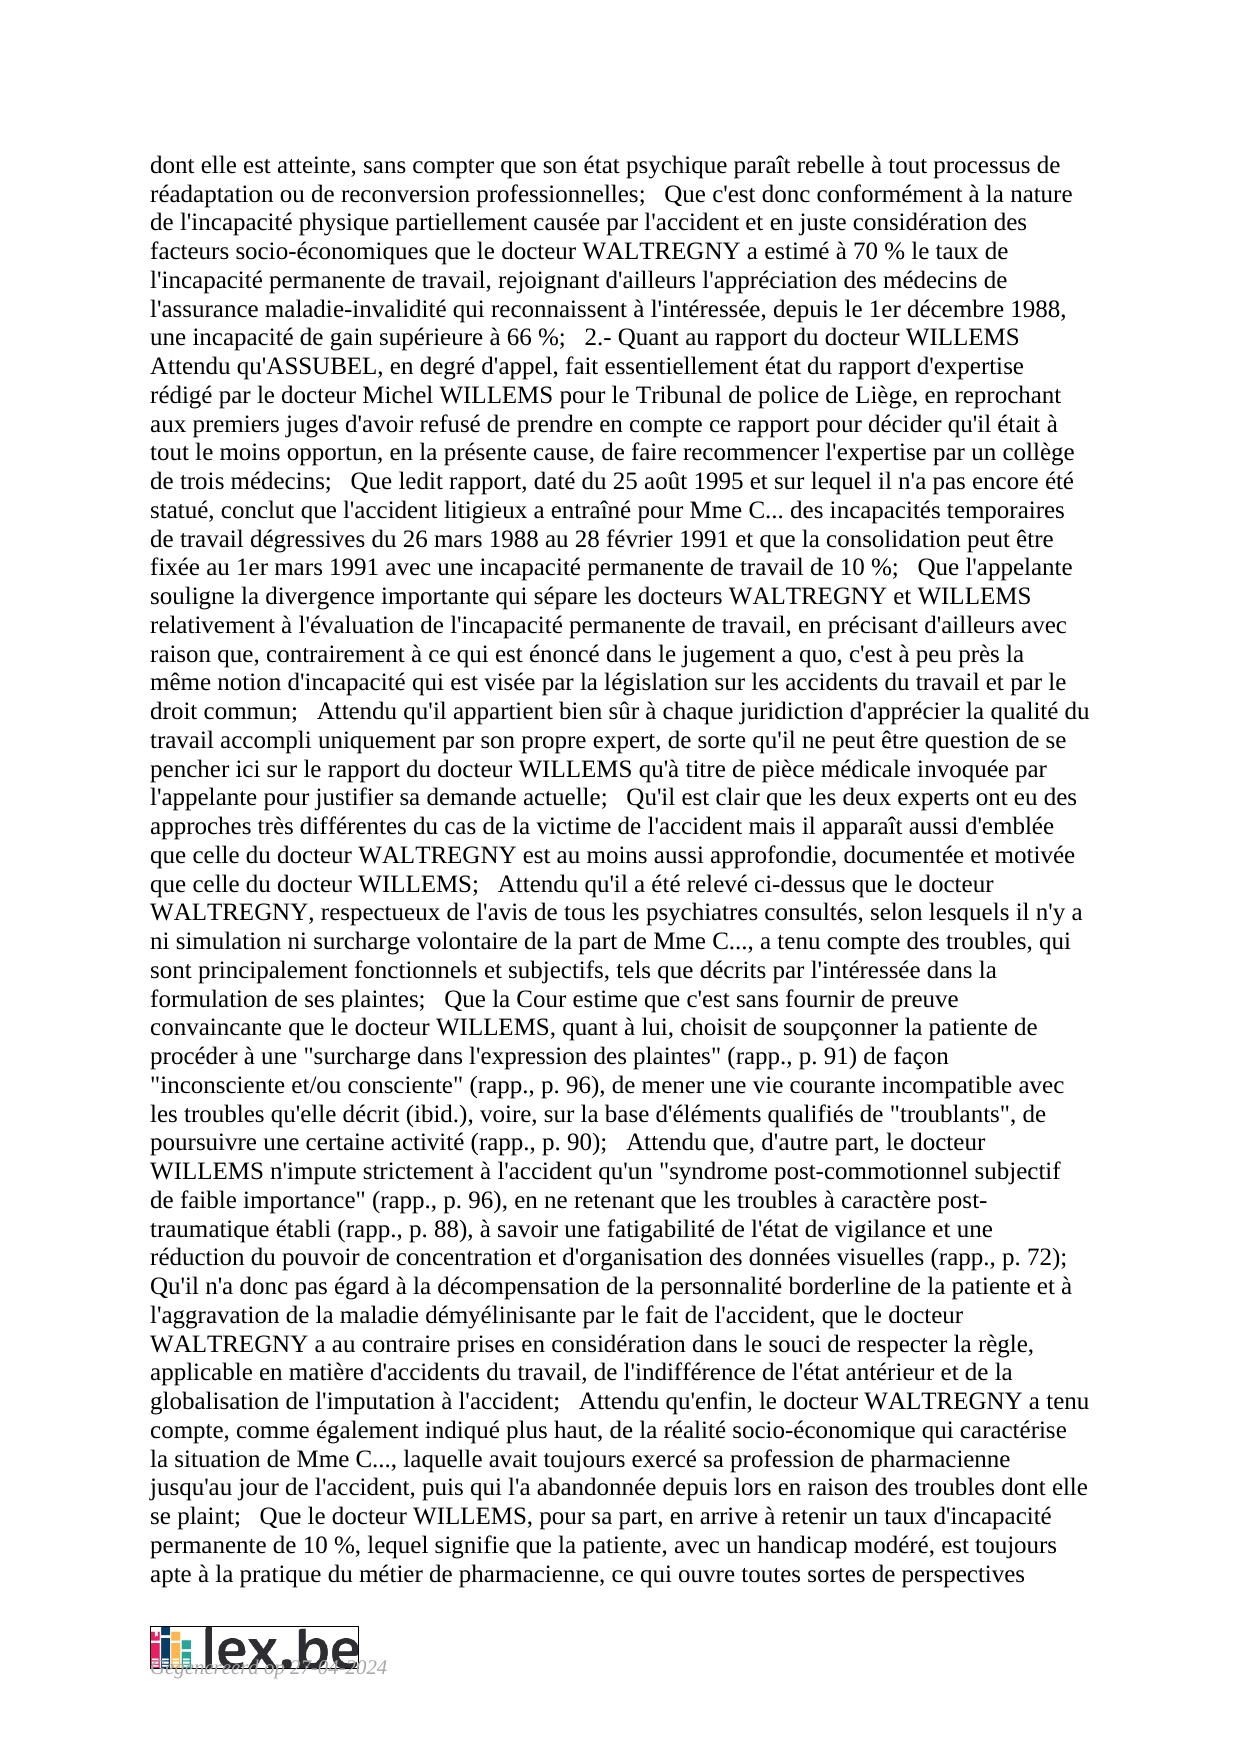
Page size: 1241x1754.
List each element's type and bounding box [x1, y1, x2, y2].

picture [151, 1627, 358, 1668]
text [150, 150, 1090, 1587]
